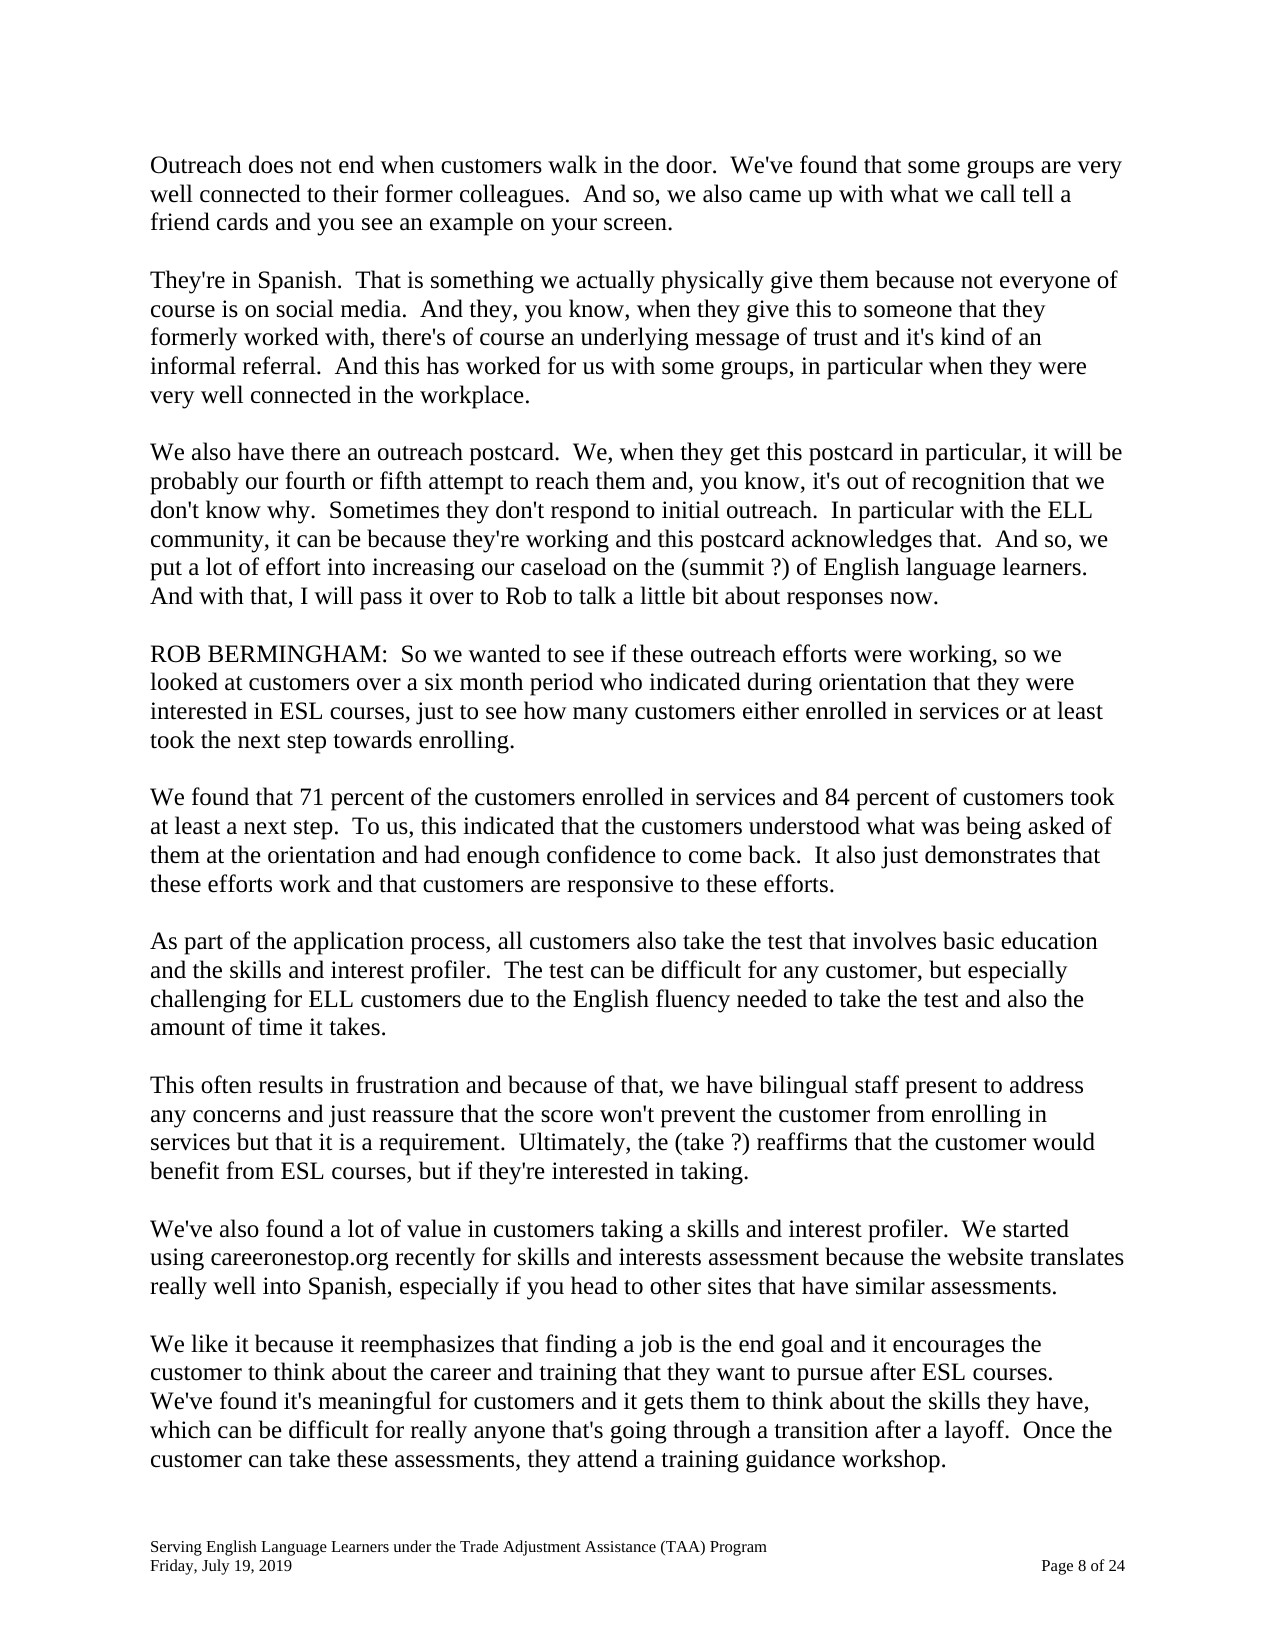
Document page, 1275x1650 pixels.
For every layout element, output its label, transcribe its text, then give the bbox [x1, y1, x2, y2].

text They're in Spanish. That is something we actually physically give them because not everyone of course is on social media. And they, you know, when they give this to someone that they formerly worked with, there's of course an underlying message of trust and it's kind of an informal referral. And this has worked for us with some groups, in particular when they were very well connected in the workplace. [150, 265, 1125, 409]
text We've also found a lot of value in customers taking a skills and interest profiler. We started using careeronestop.org recently for skills and interests assessment because the website translates really well into Spanish, especially if you head to other sites that have similar assessments. [150, 1214, 1125, 1300]
text We found that 71 percent of the customers enrolled in services and 84 percent of customers took at least a next step. To us, this indicated that the customers understood what was being asked of them at the orientation and had enough confidence to come back. It also just demonstrates that these efforts work and that customers are responsive to these efforts. [150, 782, 1125, 897]
text As part of the application process, all customers also take the test that involves basic education and the skills and interest profiler. The test can be difficult for any customer, but especially challenging for ELL customers due to the English fluency needed to take the test and also the amount of time it takes. [150, 926, 1125, 1041]
text This often results in frustration and because of that, we have bilingual staff present to address any concerns and just reassure that the score won't prevent the customer from enrolling in services but that it is a requirement. Ultimately, the (take ?) reaffirms that the customer would benefit from ESL courses, but if they're interested in taking. [150, 1070, 1125, 1185]
text ROB BERMINGHAM: So we wanted to see if these outreach efforts were working, so we looked at customers over a six month period who indicated during orientation that they were interested in ESL courses, just to see how many customers either enrolled in services or at least took the next step towards enrolling. [150, 639, 1125, 754]
text We like it because it reemphasizes that finding a job is the end goal and it encourages the customer to think about the career and training that they want to pursue after ESL courses. We've found it's meaningful for customers and it gets them to think about the skills they have, which can be difficult for really anyone that's going through a transition after a layoff. Once the customer can take these assessments, they attend a training guidance workshop. [150, 1329, 1125, 1472]
text We also have there an outreach postcard. We, when they get this postcard in particular, it will be probably our fourth or fifth attempt to reach them and, you know, it's out of recognition that we don't know why. Sometimes they don't respond to initial outreach. In particular with the ELL community, it can be because they're working and this postcard acknowledges that. And so, we put a lot of effort into increasing our caseload on the (summit ?) of English language learners. And with that, I will pass it over to Rob to talk a little bit about responses now. [150, 437, 1125, 610]
text Outreach does not end when customers walk in the door. We've found that some groups are very well connected to their former colleagues. And so, we also came up with what we call tell a friend cards and you see an example on your screen. [150, 150, 1125, 236]
